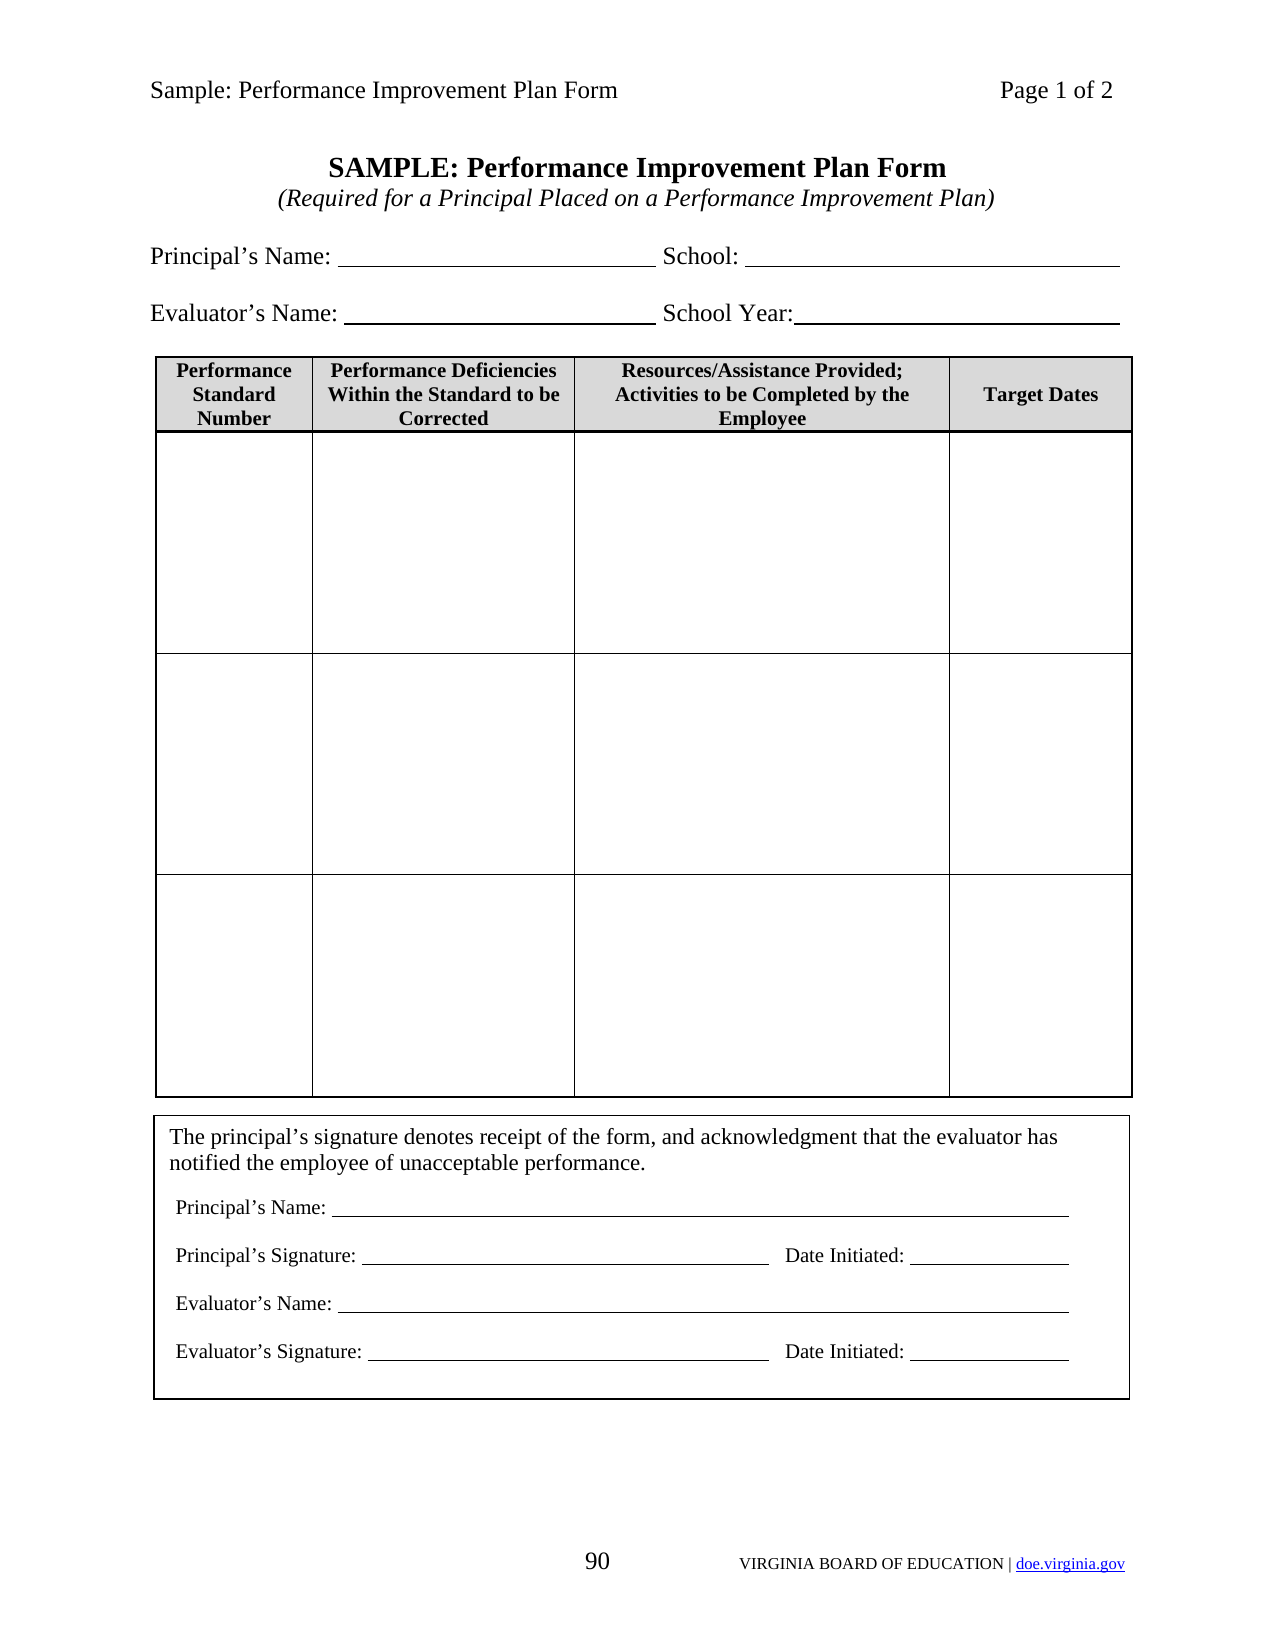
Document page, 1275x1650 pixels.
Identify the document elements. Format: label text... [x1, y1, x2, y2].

text Principal’s Name: School: [150, 241, 1125, 270]
table_cell [950, 875, 1131, 1096]
table_cell [575, 875, 949, 1096]
table_cell [575, 433, 949, 653]
table_header Resources/Assistance Provided; Activities to be Completed by the Employee [575, 358, 949, 430]
table_cell [313, 654, 574, 874]
table_cell [157, 654, 312, 874]
table_cell [575, 654, 949, 874]
text SAMPLE: Performance Improvement Plan Form [150, 150, 1125, 183]
text (Required for a Principal Placed on a Performance Improvement Plan) [150, 183, 1125, 212]
table_header Performance Deficiencies Within the Standard to be Corrected [313, 358, 574, 430]
table_header Target Dates [950, 358, 1131, 430]
table_cell [157, 433, 312, 653]
table_cell [950, 654, 1131, 874]
table_cell [313, 875, 574, 1096]
table_cell [950, 433, 1131, 653]
table_cell [157, 875, 312, 1096]
table_cell [313, 433, 574, 653]
text Evaluator’s Name: School Year: [150, 298, 1125, 327]
table_header Performance Standard Number [157, 358, 312, 430]
